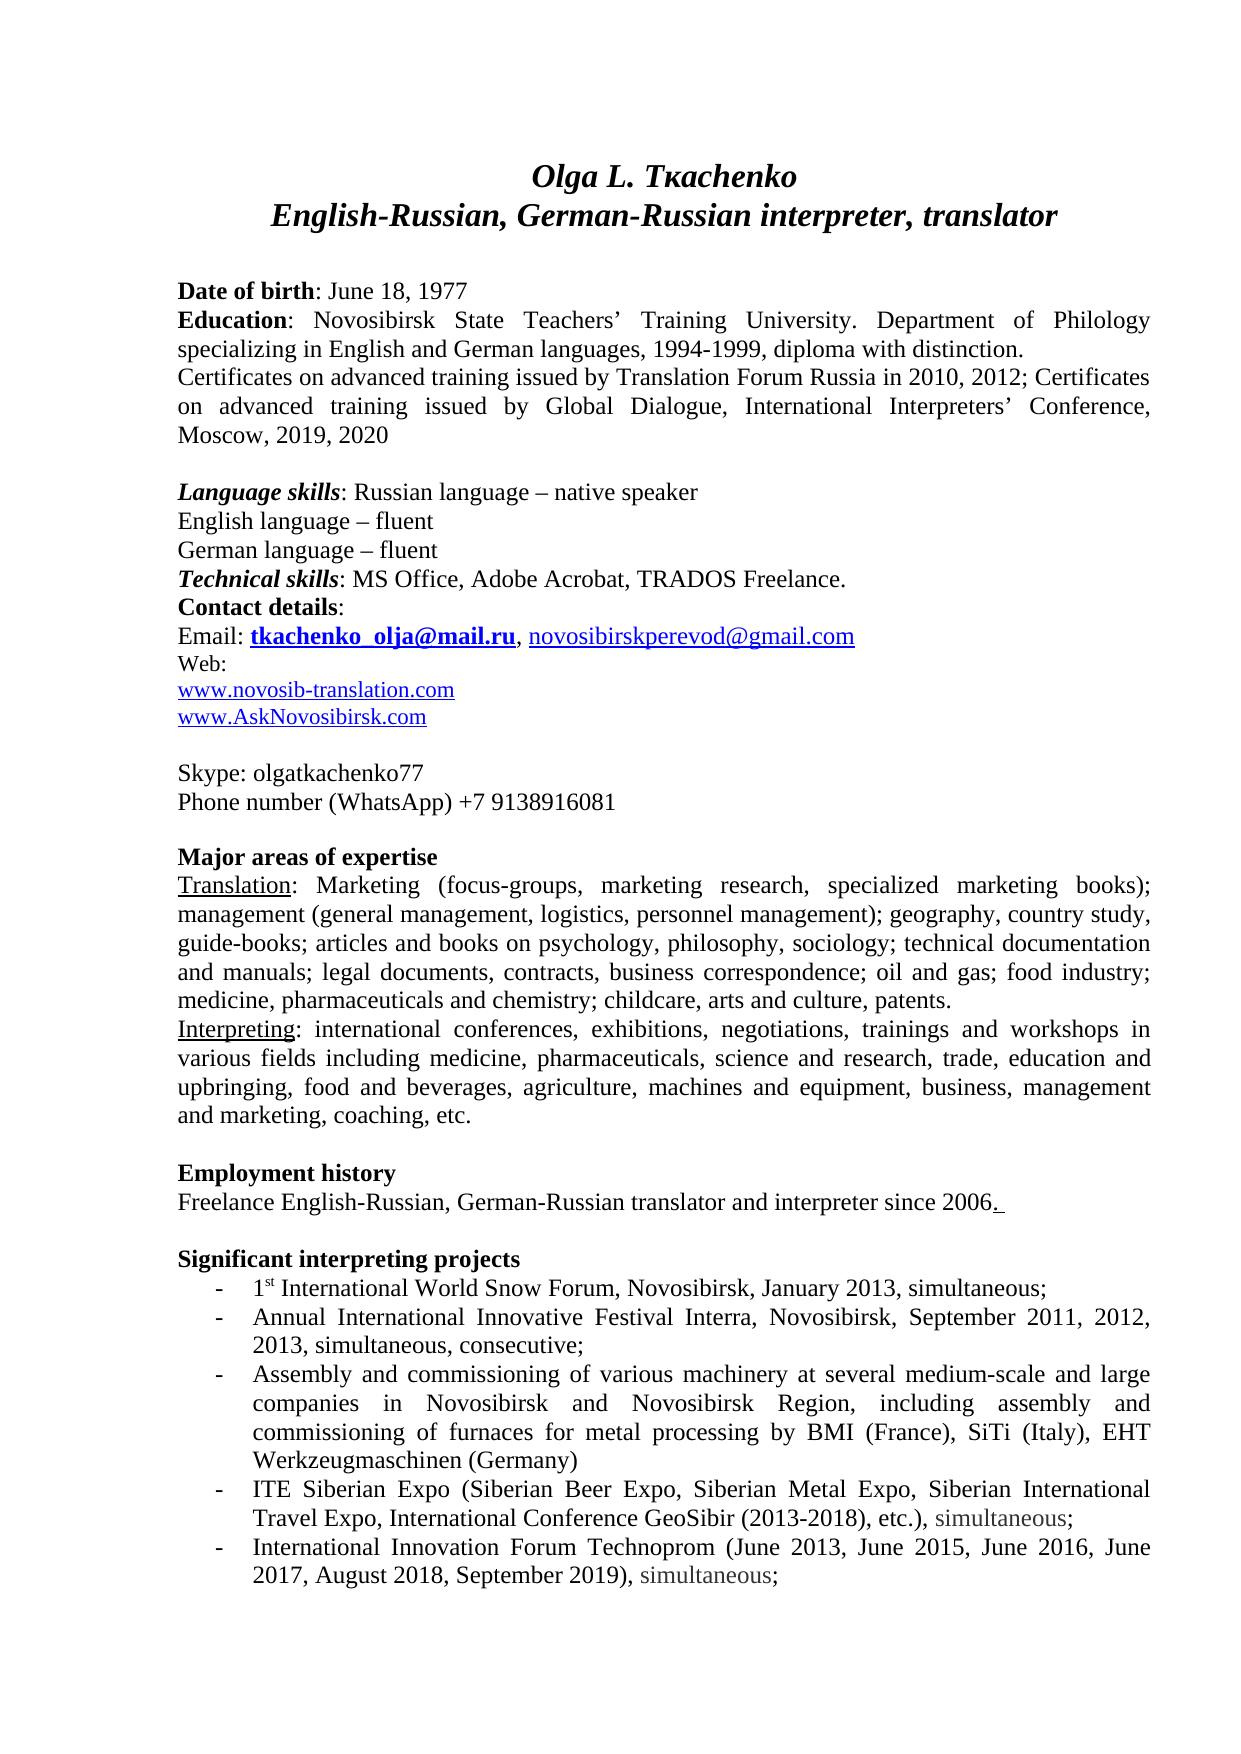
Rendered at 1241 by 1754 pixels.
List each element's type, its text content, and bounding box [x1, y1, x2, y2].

title German language – fluent [177, 535, 1152, 564]
title Education: Novosibirsk State Teachers’ Training University. Department of Philology specializing in English and German languages, 1994-1999, diploma with distinction. [177, 305, 1152, 362]
title Technical skills: MS Office, Adobe Acrobat, TRADOS Freelance. [177, 564, 1152, 592]
title Email: tkachenko_olja@mail.ru, novosibirskperevod@gmail.com [177, 621, 1152, 650]
title Significant interpreting projects [177, 1244, 1152, 1273]
title Phone number (WhatsApp) +7 9138916081 [177, 787, 1152, 815]
title Web: [177, 650, 1152, 676]
title www.AskNovosibirsk.com [177, 703, 1152, 729]
title www.novosib-translation.com [177, 676, 1152, 703]
title Interpreting: international conferences, exhibitions, negotiations, trainings and workshops in various fields including medicine, pharmaceuticals, science and research, trade, education and upbringing, food and beverages, agriculture, machines and equipment, business, management and marketing, coaching, etc. [177, 1014, 1152, 1129]
title English language – fluent [177, 506, 1152, 535]
title Major areas of expertise [177, 842, 1152, 870]
title Translation: Marketing (focus-groups, marketing research, specialized marketing books); management (general management, logistics, personnel management); geography, country study, guide-books; articles and books on psychology, philosophy, sociology; technical documentation and manuals; legal documents, contracts, business correspondence; oil and gas; food industry; medicine, pharmaceuticals and chemistry; childcare, arts and culture, patents. [177, 870, 1152, 1014]
title Date of birth: June 18, 1977 [177, 276, 1152, 305]
title Annual International Innovative Festival Interra, Novosibirsk, September 2011, 2012, 2013, simultaneous, consecutive; [215, 1302, 1152, 1359]
title ITE Siberian Expo (Siberian Beer Expo, Siberian Metal Expo, Siberian International Travel Expo, International Conference GeoSibir (2013-2018), etc.), simultaneous; [215, 1474, 1152, 1532]
title Contact details: [177, 592, 1152, 621]
title 1st International World Snow Forum, Novosibirsk, January 2013, simultaneous; [215, 1273, 1152, 1302]
title Assembly and commissioning of various machinery at several medium-scale and large companies in Novosibirsk and Novosibirsk Region, including assembly and commissioning of furnaces for metal processing by BMI (France), SiTi (Italy), EHT Werkzeugmaschinen (Germany) [215, 1359, 1152, 1474]
title English-Russian, German-Russian interpreter, translator [177, 195, 1152, 233]
title Employment history [177, 1158, 1152, 1187]
title Olga L. Ткachenko [177, 156, 1152, 195]
title Certificates on advanced training issued by Translation Forum Russia in 2010, 2012; Certificates on advanced training issued by Global Dialogue, International Interpreters’ Conference, Moscow, 2019, 2020 [177, 362, 1152, 449]
title Language skills: Russian language – native speaker [177, 477, 1152, 506]
title Skype: olgatkachenko77 [177, 758, 1152, 787]
title Freelance English-Russian, German-Russian translator and interpreter since 2006. [177, 1187, 1152, 1215]
title International Innovation Forum Technoprom (June 2013, June 2015, June 2016, June 2017, August 2018, September 2019), simultaneous; [215, 1532, 1152, 1589]
